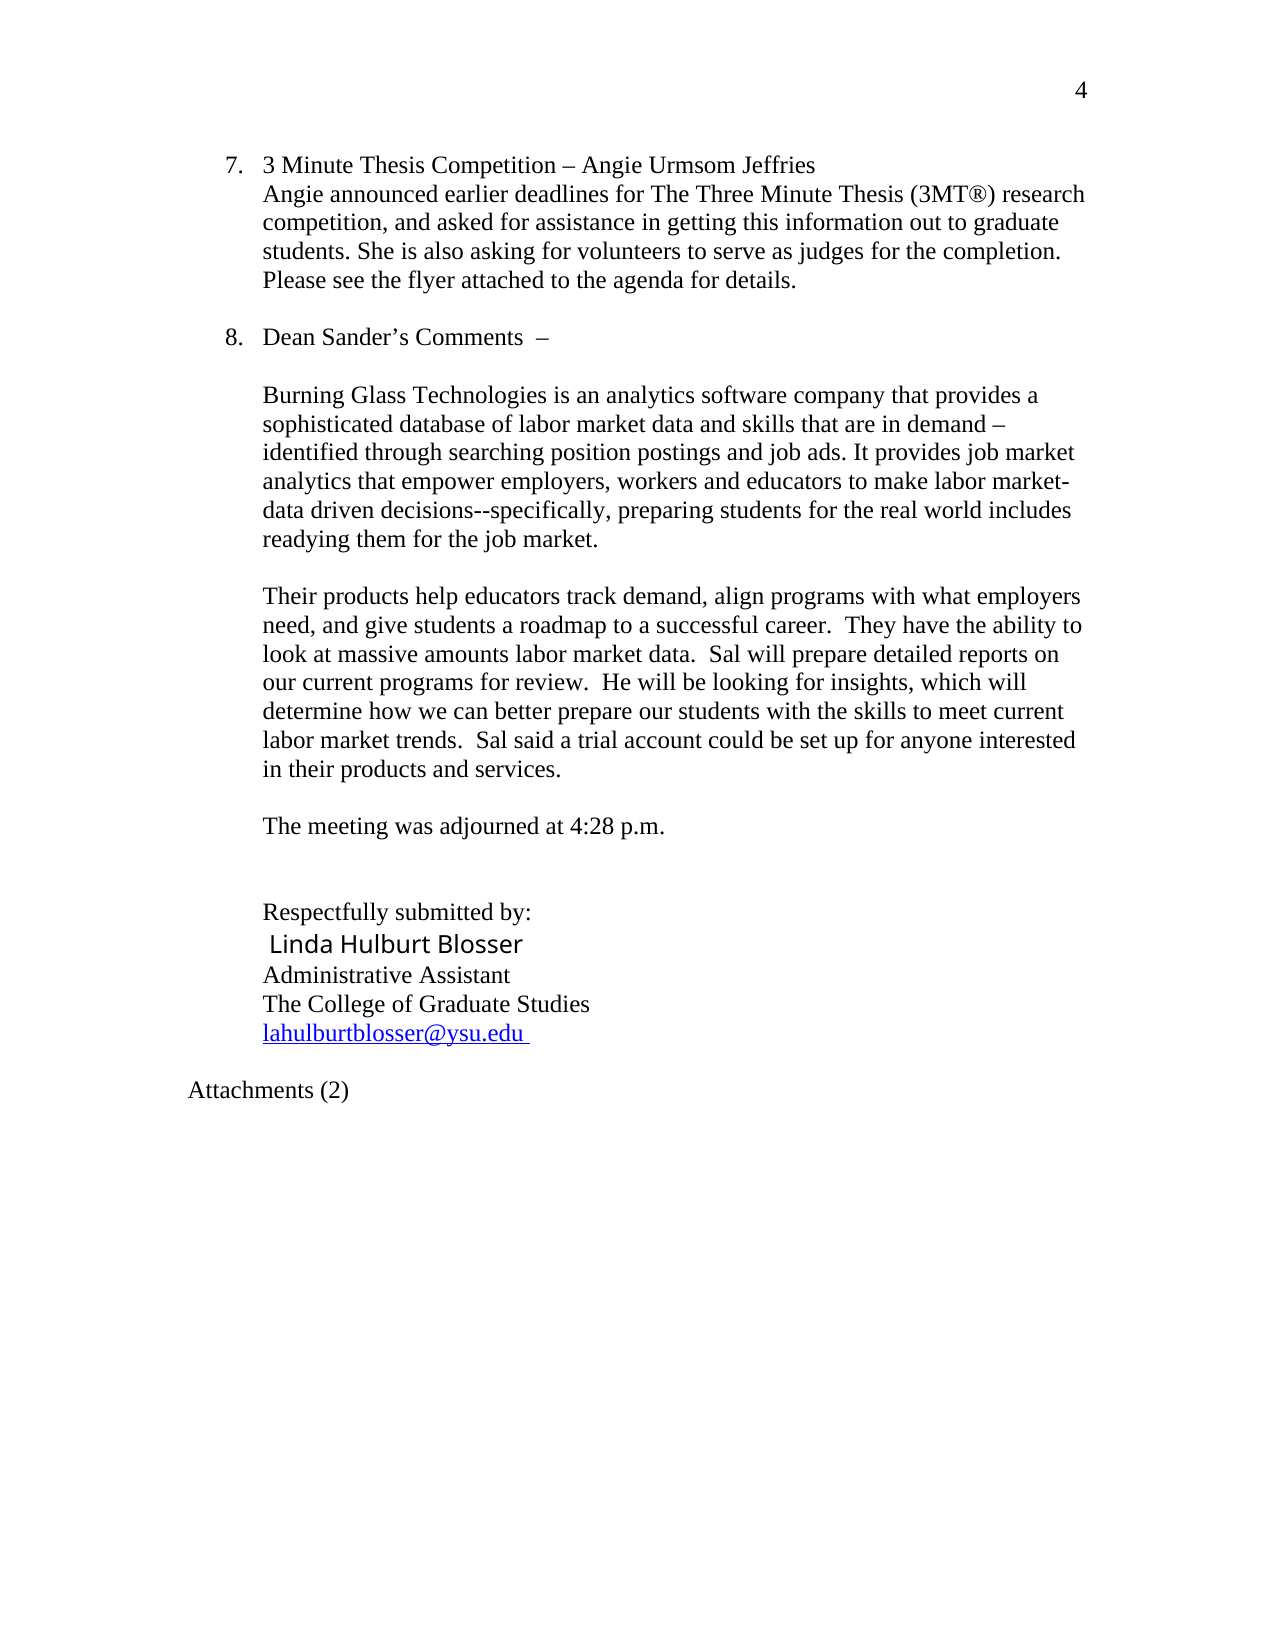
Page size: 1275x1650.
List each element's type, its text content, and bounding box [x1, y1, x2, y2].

list Their products help educators track demand, align programs with what employers need, and give students a roadmap to a successful career. They have the ability to look at massive amounts labor market data. Sal will prepare detailed reports on our current programs for review. He will be looking for insights, which will determine how we can better prepare our students with the skills to meet current labor market trends. Sal said a trial account could be set up for anyone interested in their products and services. [262, 581, 1087, 782]
list Linda Hulburt Blosser [262, 926, 1087, 960]
text Attachments (2) [187, 1075, 1087, 1104]
list Respectfully submitted by: [262, 897, 1087, 926]
list Dean Sander’s Comments – [225, 322, 1087, 351]
list Angie announced earlier deadlines for The Three Minute Thesis (3MT®) research competition, and asked for assistance in getting this information out to graduate students. She is also asking for volunteers to serve as judges for the completion. Please see the flyer attached to the agenda for details. [262, 179, 1087, 294]
list 3 Minute Thesis Competition – Angie Urmsom Jeffries [225, 150, 1087, 179]
list Administrative Assistant [262, 960, 1087, 989]
list lahulburtblosser@ysu.edu [262, 1018, 1087, 1047]
list The College of Graduate Studies [262, 989, 1087, 1018]
list The meeting was adjourned at 4:28 p.m. [262, 811, 1087, 840]
list Burning Glass Technologies is an analytics software company that provides a sophisticated database of labor market data and skills that are in demand – identified through searching position postings and job ads. It provides job market analytics that empower employers, workers and educators to make labor market-data driven decisions--specifically, preparing students for the real world includes readying them for the job market. [262, 380, 1087, 552]
